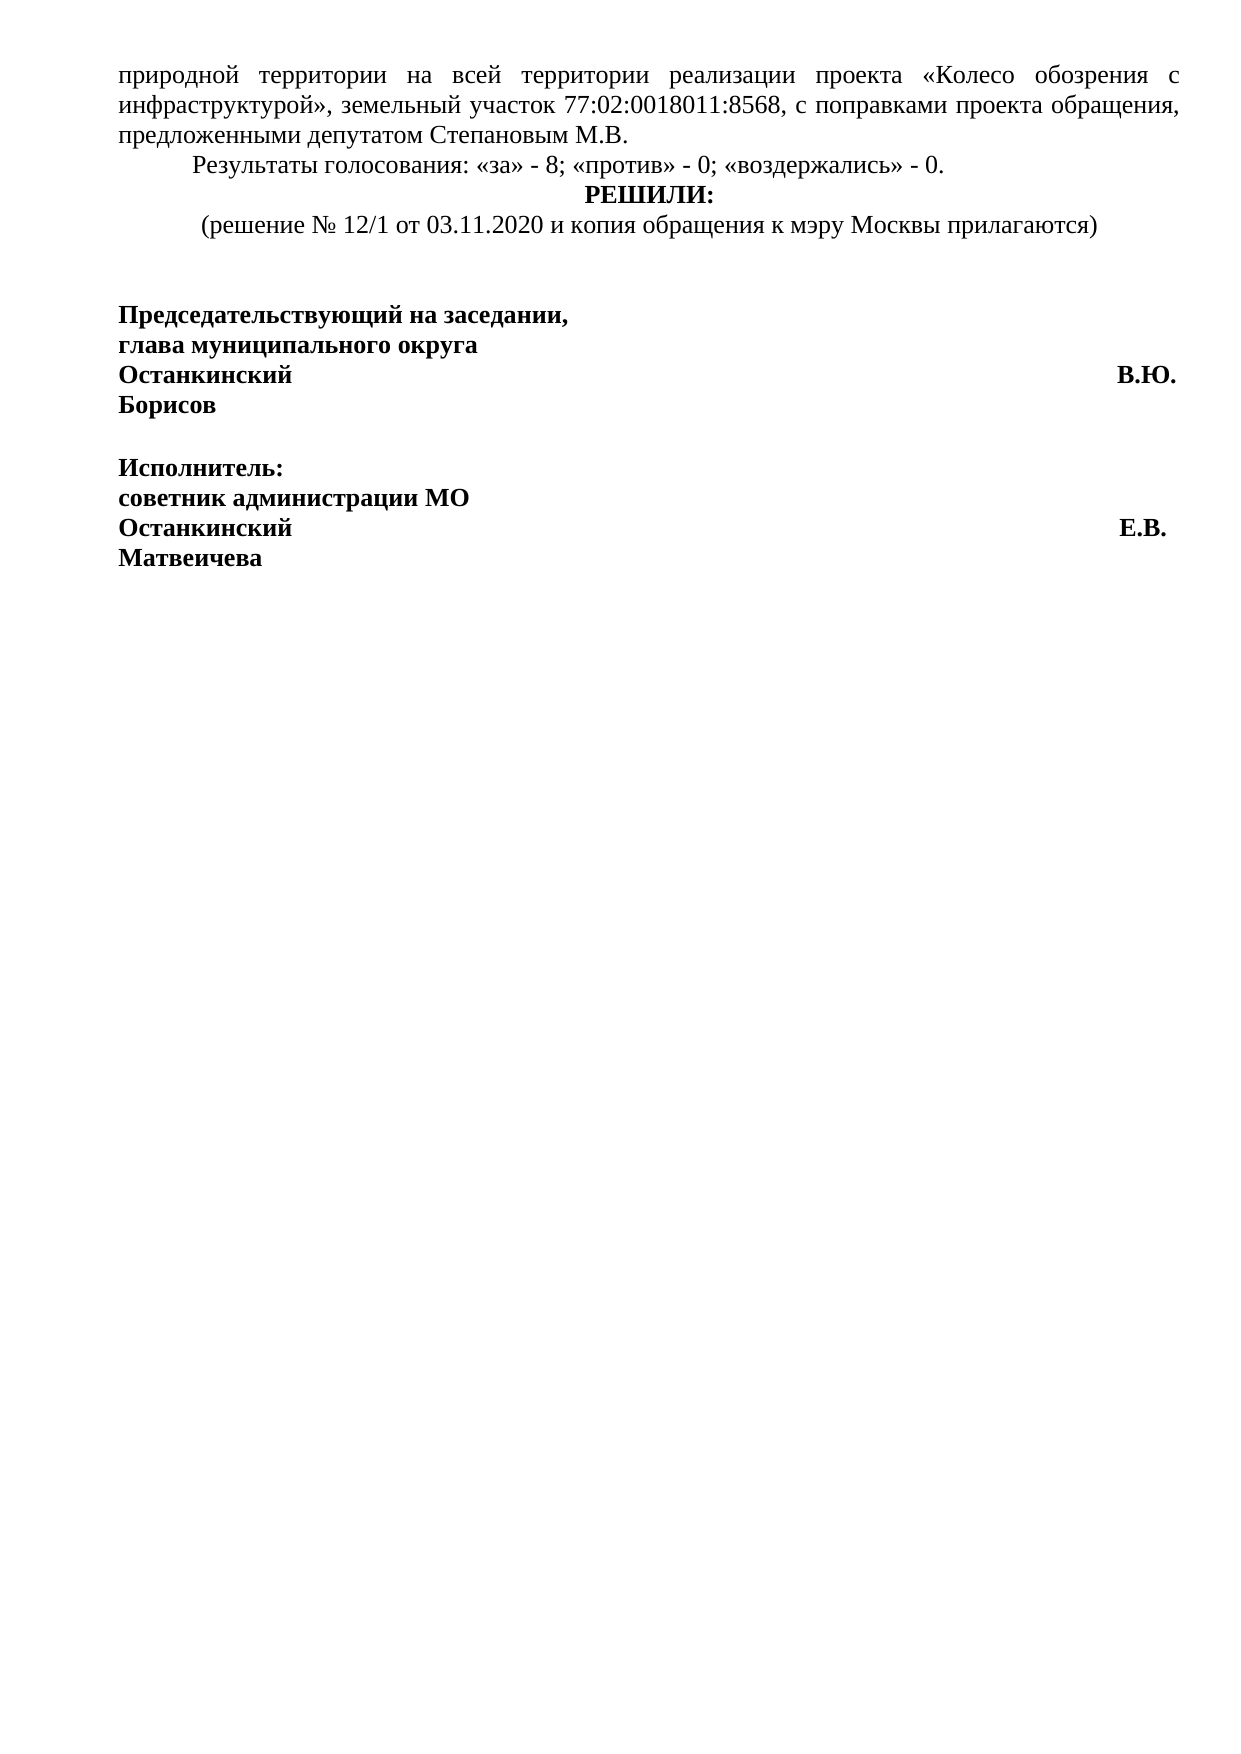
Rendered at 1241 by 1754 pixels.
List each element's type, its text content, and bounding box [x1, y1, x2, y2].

text Останкинский В.Ю. Борисов [118, 359, 1181, 419]
text РЕШИЛИ: [118, 179, 1181, 209]
text Председательствующий на заседании, [118, 299, 1181, 329]
text глава муниципального округа [118, 329, 1181, 359]
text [118, 59, 1181, 149]
text Исполнитель: [118, 457, 1181, 482]
text Останкинский Е.В. Матвеичева [118, 512, 1181, 572]
text советник администрации МО [118, 482, 1181, 512]
text Результаты голосования: «за» - 8; «против» - 0; «воздержались» - 0. [118, 149, 1181, 179]
text (решение № 12/1 от 03.11.2020 и копия обращения к мэру Москвы прилагаются) [118, 209, 1181, 239]
